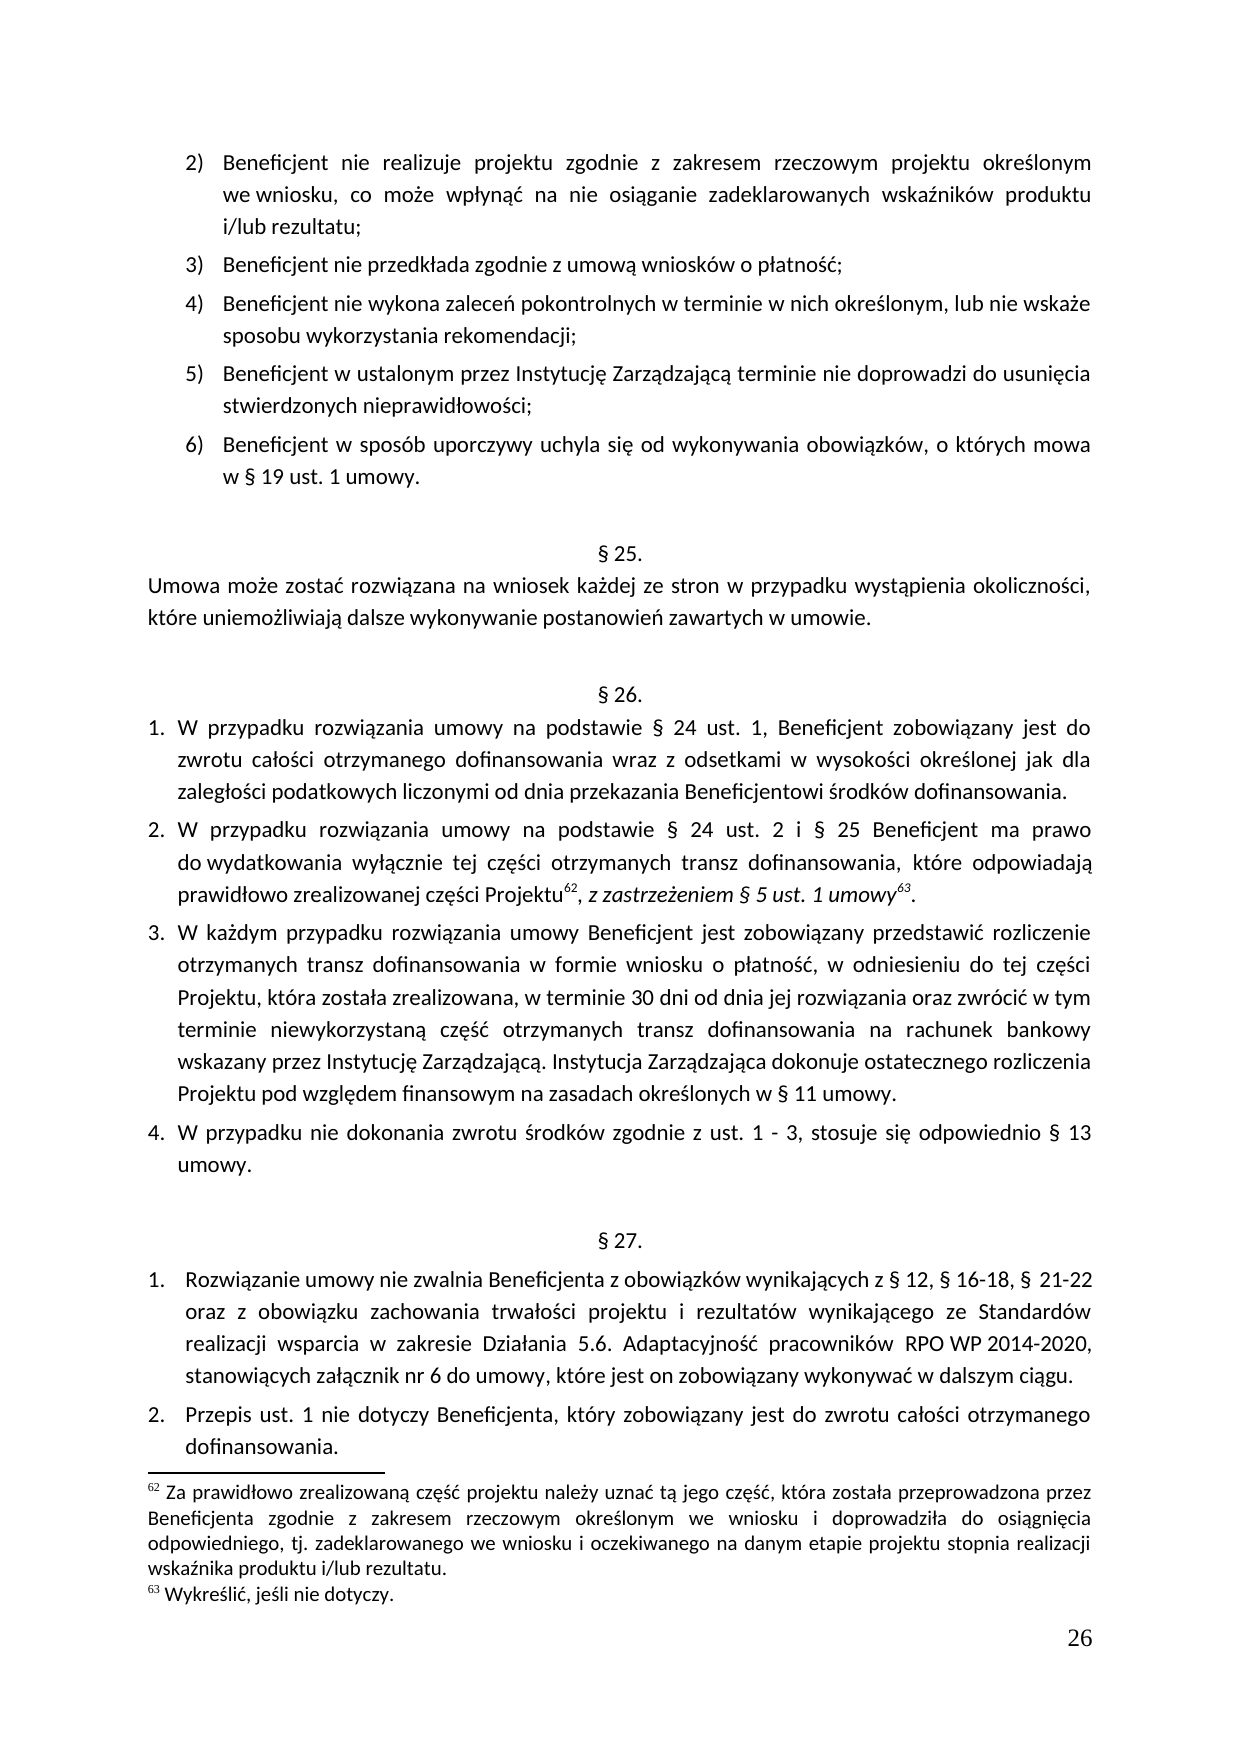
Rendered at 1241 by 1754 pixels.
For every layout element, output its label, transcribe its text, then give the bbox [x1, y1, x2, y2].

list Rozwiązanie umowy nie zwalnia Beneficjenta z obowiązków wynikających z § 12, § 16-18, § 21-22 oraz z obowiązku zachowania trwałości projektu i rezultatów wynikającego ze Standardów realizacji wsparcia w zakresie Działania 5.6. Adaptacyjność pracowników RPO WP 2014-2020, stanowiących załącznik nr 6 do umowy, które jest on zobowiązany wykonywać w dalszym ciągu. [148, 1265, 1093, 1390]
text § 27. [148, 1227, 1093, 1255]
list W każdym przypadku rozwiązania umowy Beneficjent jest zobowiązany przedstawić rozliczenie otrzymanych transz dofinansowania w formie wniosku o płatność, w odniesieniu do tej części Projektu, która została zrealizowana, w terminie 30 dni od dnia jej rozwiązania oraz zwrócić w tym terminie niewykorzystaną część otrzymanych transz dofinansowania na rachunek bankowy wskazany przez Instytucję Zarządzającą. Instytucja Zarządzająca dokonuje ostatecznego rozliczenia Projektu pod względem finansowym na zasadach określonych w § 11 umowy. [148, 918, 1093, 1107]
list W przypadku rozwiązania umowy na podstawie § 24 ust. 1, Beneficjent zobowiązany jest do zwrotu całości otrzymanego dofinansowania wraz z odsetkami w wysokości określonej jak dla zaległości podatkowych liczonymi od dnia przekazania Beneficjentowi środków dofinansowania. [148, 713, 1093, 805]
list Przepis ust. 1 nie dotyczy Beneficjenta, który zobowiązany jest do zwrotu całości otrzymanego dofinansowania. [148, 1400, 1093, 1460]
list Beneficjent nie wykona zaleceń pokontrolnych w terminie w nich określonym, lub nie wskaże sposobu wykorzystania rekomendacji; [185, 289, 1093, 349]
list W przypadku rozwiązania umowy na podstawie § 24 ust. 2 i § 25 Beneficjent ma prawo do wydatkowania wyłącznie tej części otrzymanych transz dofinansowania, które odpowiadają prawidłowo zrealizowanej części Projektu, z zastrzeżeniem § 5 ust. 1 umowy. [148, 815, 1093, 908]
list Beneficjent nie przedkłada zgodnie z umową wniosków o płatność; [185, 250, 1093, 278]
text Umowa może zostać rozwiązana na wniosek każdej ze stron w przypadku wystąpienia okoliczności, które uniemożliwiają dalsze wykonywanie postanowień zawartych w umowie. [148, 571, 1093, 632]
list Beneficjent w ustalonym przez Instytucję Zarządzającą terminie nie doprowadzi do usunięcia stwierdzonych nieprawidłowości; [185, 359, 1093, 420]
text § 25. [148, 539, 1093, 567]
list W przypadku nie dokonania zwrotu środków zgodnie z ust. 1 - 3, stosuje się odpowiednio § 13 umowy. [148, 1118, 1093, 1178]
list Beneficjent nie realizuje projektu zgodnie z zakresem rzeczowym projektu określonym we wniosku, co może wpłynąć na nie osiąganie zadeklarowanych wskaźników produktu i/lub rezultatu; [185, 148, 1093, 240]
text § 26. [148, 680, 1093, 708]
list Beneficjent w sposób uporczywy uchyla się od wykonywania obowiązków, o których mowa w § 19 ust. 1 umowy. [185, 430, 1093, 490]
